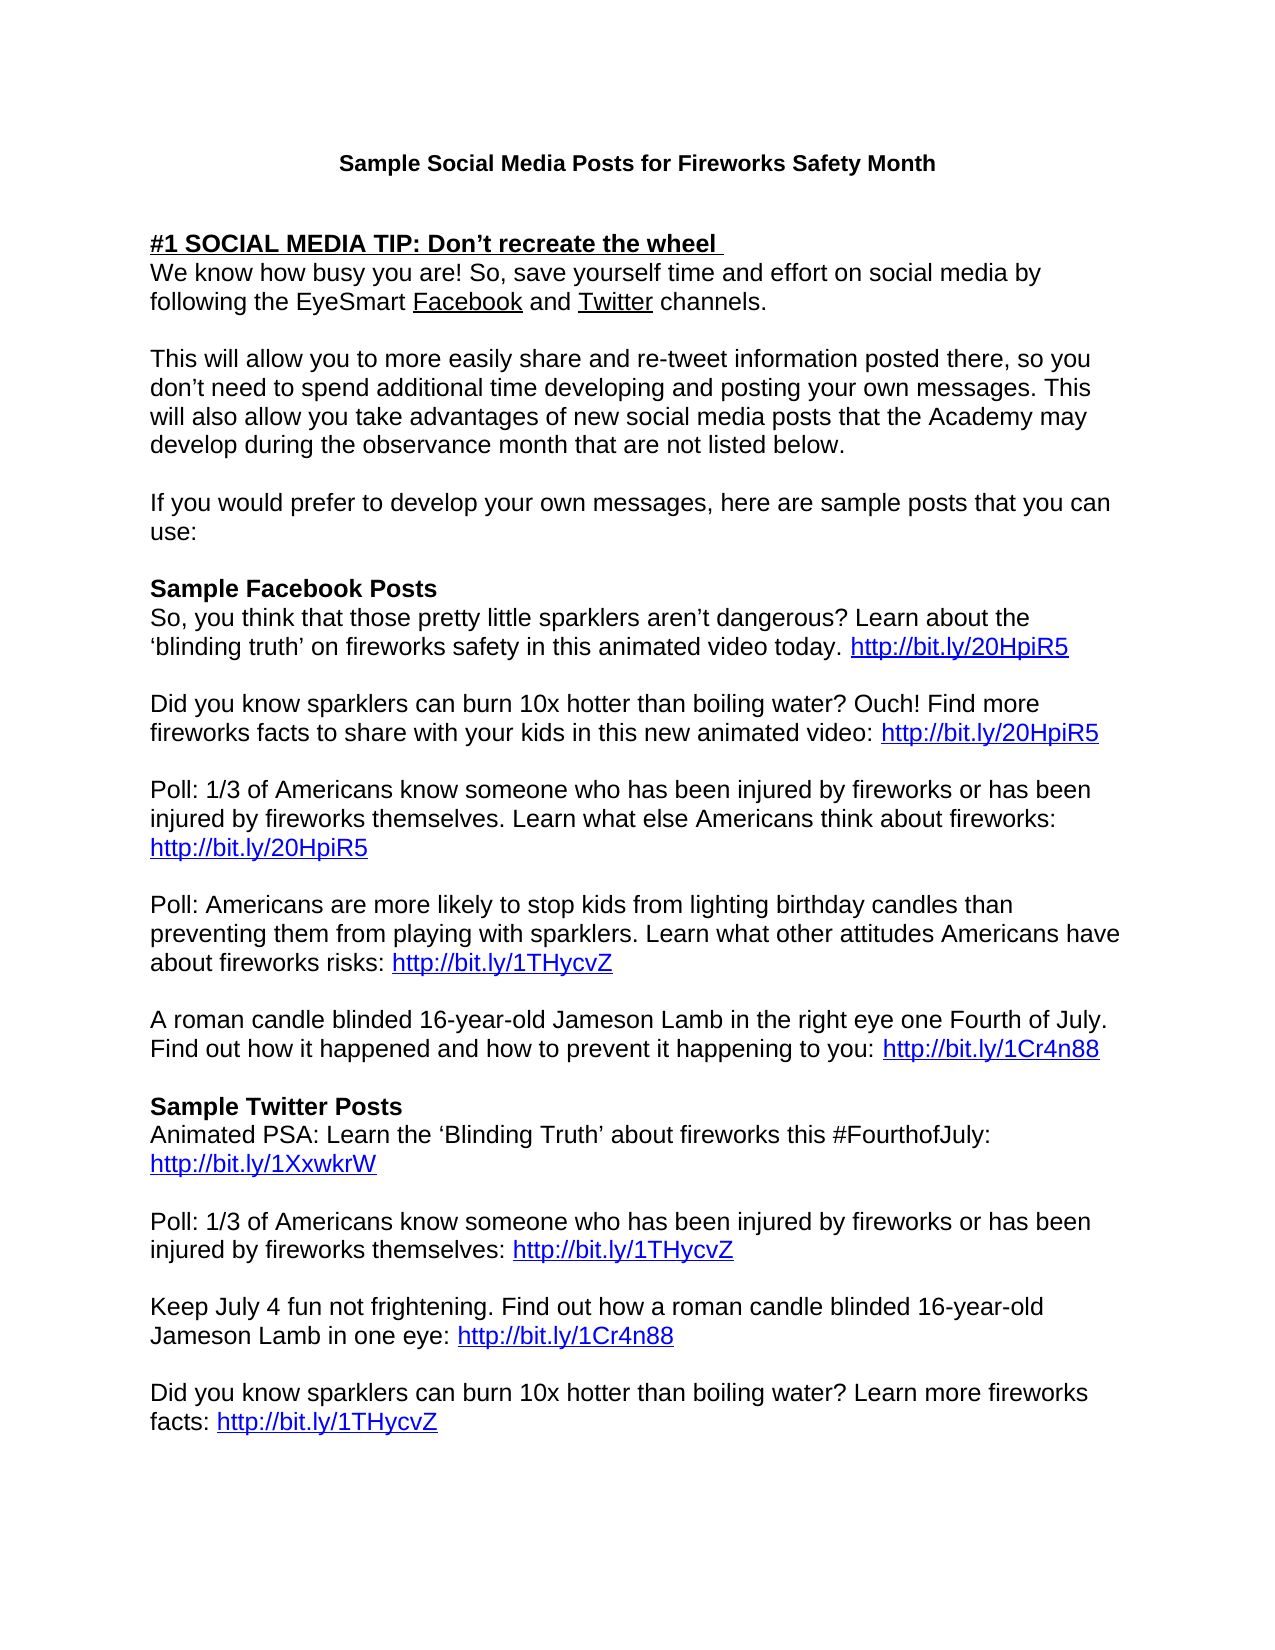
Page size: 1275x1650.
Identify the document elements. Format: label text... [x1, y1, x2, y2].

text Animated PSA: Learn the ‘Blinding Truth’ about fireworks this #FourthofJuly: http://bit.ly/1XxwkrW [150, 1120, 1125, 1178]
text #1 SOCIAL MEDIA TIP: Don’t recreate the wheel [150, 229, 1125, 258]
text Keep July 4 fun not frightening. Find out how a roman candle blinded 16-year-old Jameson Lamb in one eye: http://bit.ly/1Cr4n88 [150, 1292, 1125, 1349]
text Sample Twitter Posts [150, 1092, 1125, 1120]
text Poll: 1/3 of Americans know someone who has been injured by fireworks or has been injured by fireworks themselves. Learn what else Americans think about fireworks: http://bit.ly/20HpiR5 [150, 775, 1125, 862]
text If you would prefer to develop your own messages, here are sample posts that you can use: [150, 488, 1125, 545]
text Sample Social Media Posts for Fireworks Safety Month [150, 150, 1125, 176]
text Poll: Americans are more likely to stop kids from lighting birthday candles than preventing them from playing with sparklers. Learn what other attitudes Americans have about fireworks risks: http://bit.ly/1THycvZ [150, 890, 1125, 977]
text This will allow you to more easily share and re-tweet information posted there, so you don’t need to spend additional time developing and posting your own messages. This will also allow you take advantages of new social media posts that the Academy may develop during the observance month that are not listed below. [150, 344, 1125, 459]
text Poll: 1/3 of Americans know someone who has been injured by fireworks or has been injured by fireworks themselves: http://bit.ly/1THycvZ [150, 1207, 1125, 1264]
text Did you know sparklers can burn 10x hotter than boiling water? Learn more fireworks facts: http://bit.ly/1THycvZ [150, 1378, 1125, 1436]
text So, you think that those pretty little sparklers aren’t dangerous? Learn about the ‘blinding truth’ on fireworks safety in this animated video today. http://bit.ly/20HpiR5 [150, 603, 1125, 660]
text We know how busy you are! So, save yourself time and effort on social media by following the EyeSmart Facebook and Twitter channels. [150, 258, 1125, 315]
text A roman candle blinded 16-year-old Jameson Lamb in the right eye one Fourth of July. Find out how it happened and how to prevent it happening to you: http://bit.ly/1Cr4n88 [150, 1005, 1125, 1063]
text Sample Facebook Posts [150, 574, 1125, 603]
text Did you know sparklers can burn 10x hotter than boiling water? Ouch! Find more fireworks facts to share with your kids in this new animated video: http://bit.ly/20HpiR5 [150, 689, 1125, 747]
